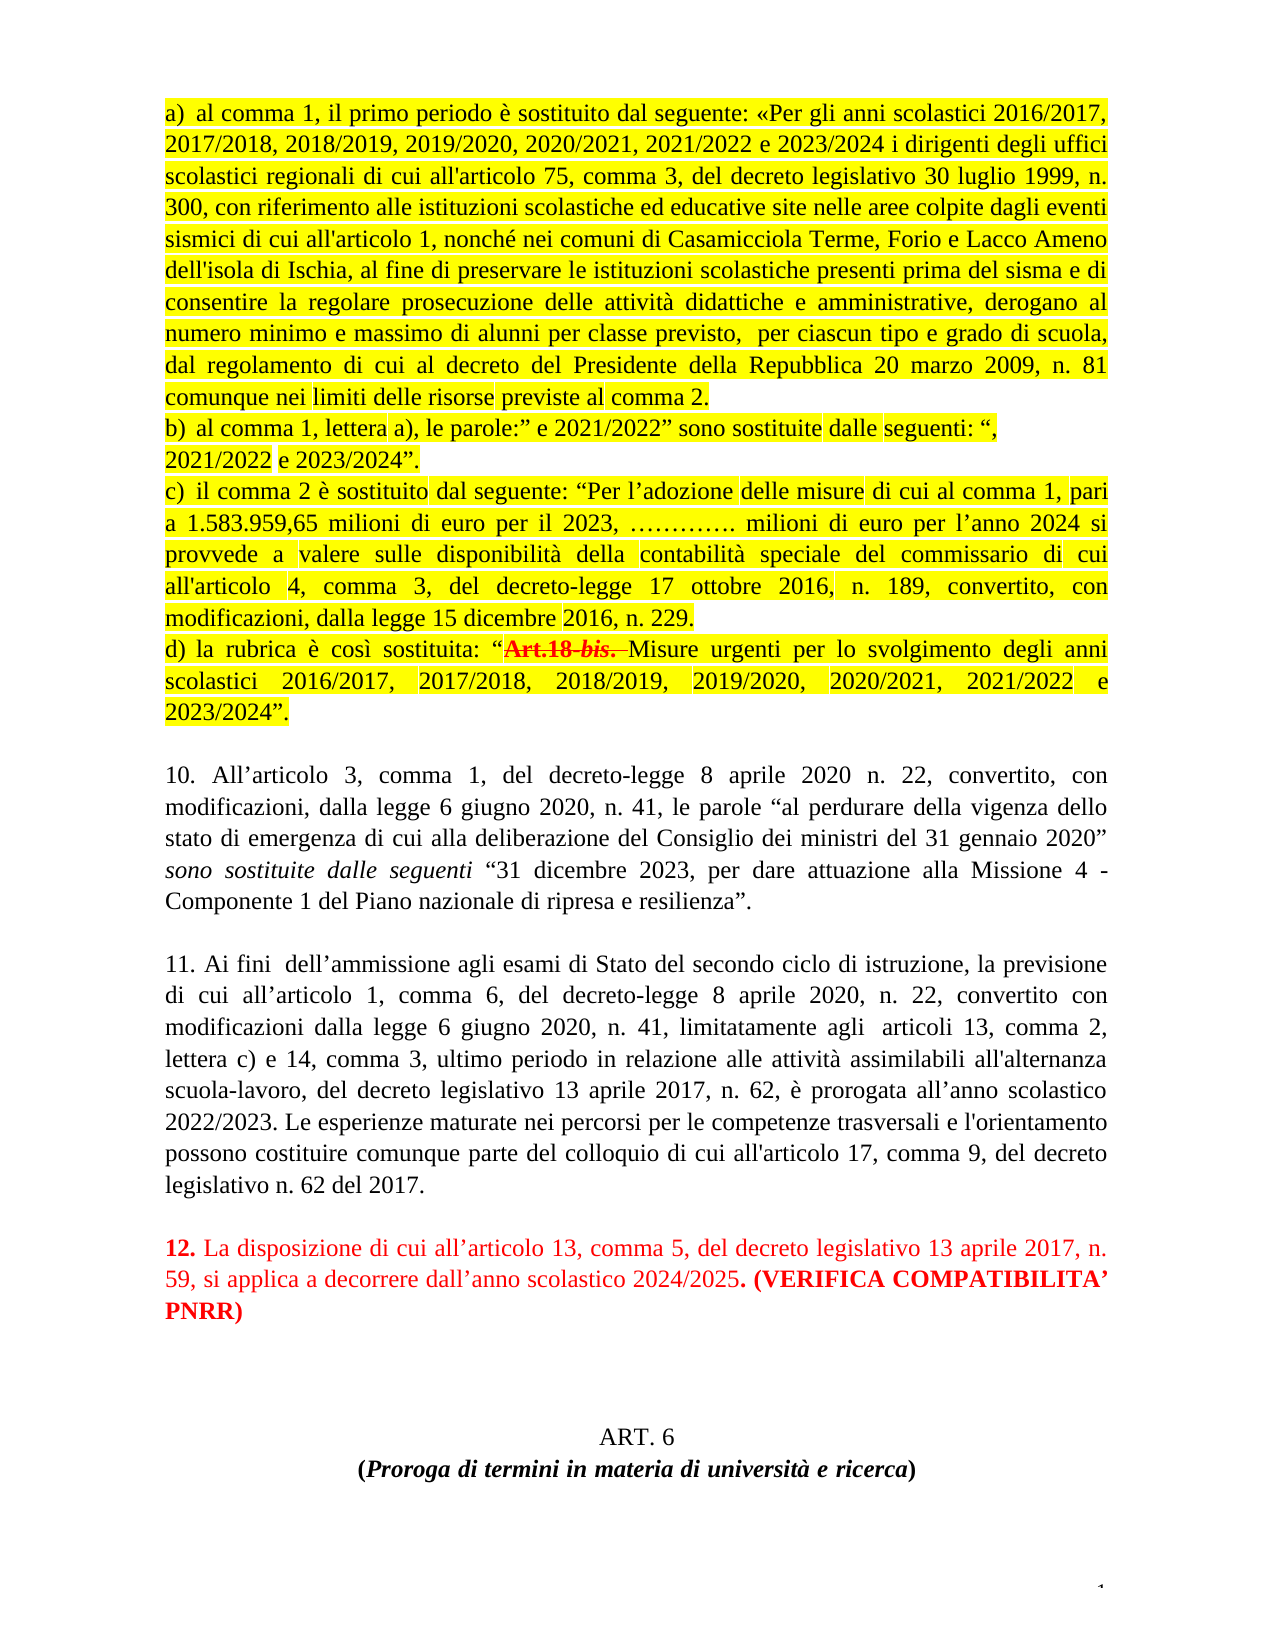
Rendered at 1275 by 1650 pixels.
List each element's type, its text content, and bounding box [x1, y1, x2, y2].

list il comma 2 è sostituito dal seguente: “Per l’adozione delle misure di cui al comma 1, pari a 1.583.959,65 milioni di euro per il 2023, …………. milioni di euro per l’anno 2024 si provvede a valere sulle disponibilità della contabilità speciale del commissario di cui all'articolo 4, comma 3, del decreto-legge 17 ottobre 2016, n. 189, convertito, con modificazioni, dalla legge 15 dicembre 2016, n. 229. [165, 476, 1108, 508]
text ART. 6 [168, 1422, 1105, 1451]
list al comma 1, lettera a), le parole:” e 2021/2022” sono sostituite dalle seguenti: “, 2021/2022 e 2023/2024”. [165, 413, 1108, 473]
list All’articolo 3, comma 1, del decreto-legge 8 aprile 2020 n. 22, convertito, con modificazioni, dalla legge 6 giugno 2020, n. 41, le parole “al perdurare della vigenza dello stato di emergenza di cui alla deliberazione del Consiglio dei ministri del 31 gennaio 2020” sono sostituite dalle seguenti “31 dicembre 2023, per dare attuazione alla Missione 4 - Componente 1 del Piano nazionale di ripresa e resilienza”. [165, 760, 1108, 915]
list il comma 2 è sostituito dal seguente: “Per l’adozione delle misure di cui al comma 1, pari a 1.583.959,65 milioni di euro per il 2023, …………. milioni di euro per l’anno 2024 si provvede a valere sulle disponibilità della contabilità speciale del commissario di cui all'articolo 4, comma 3, del decreto-legge 17 ottobre 2016, n. 189, convertito, con modificazioni, dalla legge 15 dicembre 2016, n. 229. [165, 537, 1108, 631]
subtitle (Proroga di termini in materia di università e ricerca) [168, 1454, 1105, 1483]
list La disposizione di cui all’articolo 13, comma 5, del decreto legislativo 13 aprile 2017, n. 59, si applica a decorrere dall’anno scolastico 2024/2025. (VERIFICA COMPATIBILITA’ PNRR) [165, 1233, 1109, 1325]
list Ai fini dell’ammissione agli esami di Stato del secondo ciclo di istruzione, la previsione di cui all’articolo 1, comma 6, del decreto-legge 8 aprile 2020, n. 22, convertito con modificazioni dalla legge 6 giugno 2020, n. 41, limitatamente agli articoli 13, comma 2, lettera c) e 14, comma 3, ultimo periodo in relazione alle attività assimilabili all'alternanza scuola-lavoro, del decreto legislativo 13 aprile 2017, n. 62, è prorogata all’anno scolastico 2022/2023. Le esperienze maturate nei percorsi per le competenze trasversali e l'orientamento possono costituire comunque parte del colloquio di cui all'articolo 17, comma 9, del decreto legislativo n. 62 del 2017. [165, 949, 1108, 1199]
list la rubrica è così sostituita: “Art.18-bis. Misure urgenti per lo svolgimento degli anni scolastici 2016/2017, 2017/2018, 2018/2019, 2019/2020, 2020/2021, 2021/2022 e 2023/2024”. [165, 657, 1108, 726]
